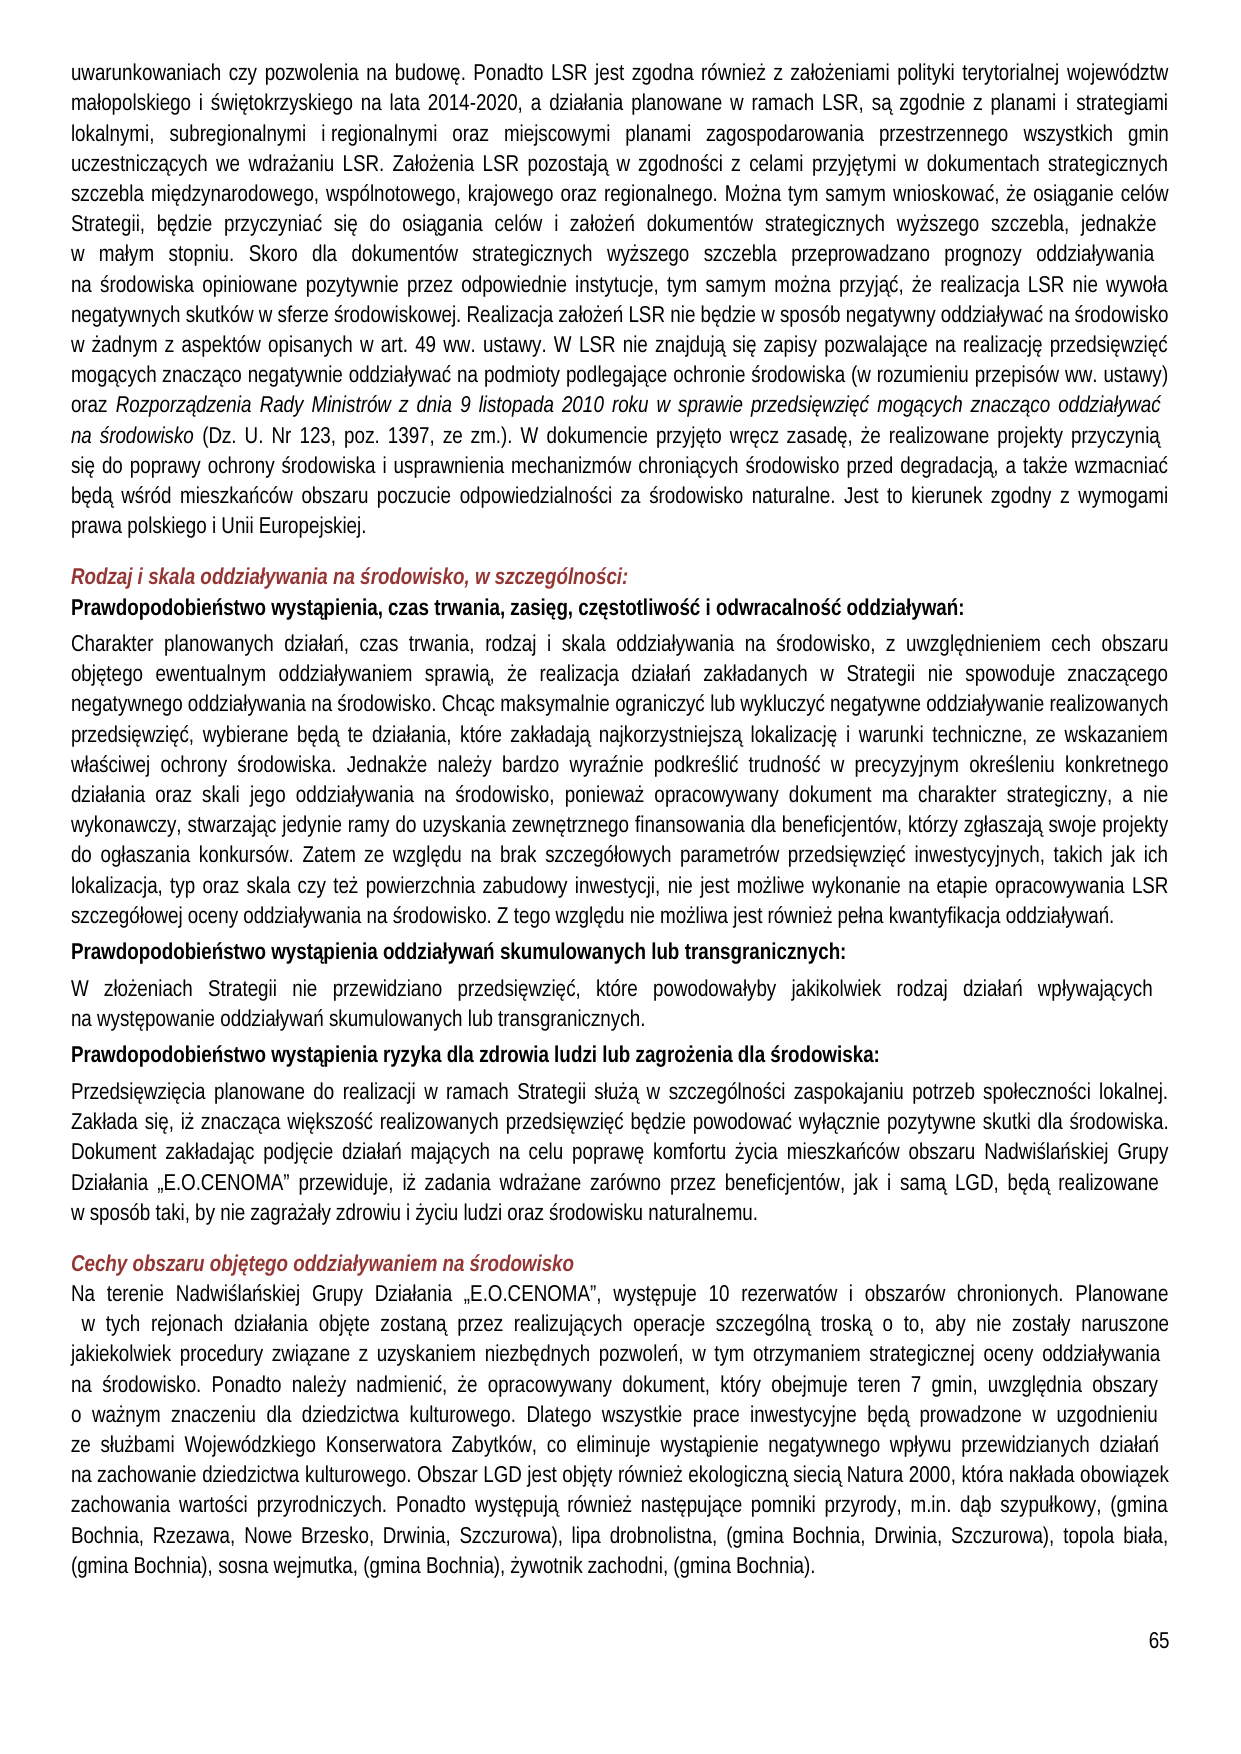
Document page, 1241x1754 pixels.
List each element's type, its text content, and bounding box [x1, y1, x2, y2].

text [71, 59, 1169, 538]
text W złożeniach Strategii nie przewidziano przedsięwzięć, które powodowałyby jakikolwiek rodzaj działań wpływających na występowanie oddziaływań skumulowanych lub transgranicznych. [71, 975, 1169, 1031]
text Charakter planowanych działań, czas trwania, rodzaj i skala oddziaływania na środowisko, z uwzględnieniem cech obszaru objętego ewentualnym oddziaływaniem sprawią, że realizacja działań zakładanych w Strategii nie spowoduje znaczącego negatywnego oddziaływania na środowisko. Chcąc maksymalnie ograniczyć lub wykluczyć negatywne oddziaływanie realizowanych przedsięwzięć, wybierane będą te działania, które zakładają najkorzystniejszą lokalizację i warunki techniczne, ze wskazaniem właściwej ochrony środowiska. Jednakże należy bardzo wyraźnie podkreślić trudność w precyzyjnym określeniu konkretnego działania oraz skali jego oddziaływania na środowisko, ponieważ opracowywany dokument ma charakter strategiczny, a nie wykonawczy, stwarzając jedynie ramy do uzyskania zewnętrznego finansowania dla beneficjentów, którzy zgłaszają swoje projekty do ogłaszania konkursów. Zatem ze względu na brak szczegółowych parametrów przedsięwzięć inwestycyjnych, takich jak ich lokalizacja, typ oraz skala czy też powierzchnia zabudowy inwestycji, nie jest możliwe wykonanie na etapie opracowywania LSR szczegółowej oceny oddziaływania na środowisko. Z tego względu nie możliwa jest również pełna kwantyfikacja oddziaływań. [71, 630, 1169, 928]
text Prawdopodobieństwo wystąpienia ryzyka dla zdrowia ludzi lub zagrożenia dla środowiska: [71, 1041, 1169, 1068]
subtitle Rodzaj i skala oddziaływania na środowisko, w szczególności: [71, 563, 1169, 589]
text Prawdopodobieństwo wystąpienia oddziaływań skumulowanych lub transgranicznych: [71, 938, 1169, 964]
text Przedsięwzięcia planowane do realizacji w ramach Strategii służą w szczególności zaspokajaniu potrzeb społeczności lokalnej. Zakłada się, iż znacząca większość realizowanych przedsięwzięć będzie powodować wyłącznie pozytywne skutki dla środowiska. Dokument zakładając podjęcie działań mających na celu poprawę komfortu życia mieszkańców obszaru Nadwiślańskiej Grupy Działania „E.O.CENOMA” przewiduje, iż zadania wdrażane zarówno przez beneficjentów, jak i samą LGD, będą realizowane w sposób taki, by nie zagrażały zdrowiu i życiu ludzi oraz środowisku naturalnemu. [71, 1078, 1169, 1225]
text Na terenie Nadwiślańskiej Grupy Działania „E.O.CENOMA”, występuje 10 rezerwatów i obszarów chronionych. Planowane w tych rejonach działania objęte zostaną przez realizujących operacje szczególną troską o to, aby nie zostały naruszone jakiekolwiek procedury związane z uzyskaniem niezbędnych pozwoleń, w tym otrzymaniem strategicznej oceny oddziaływania na środowisko. Ponadto należy nadmienić, że opracowywany dokument, który obejmuje teren 7 gmin, uwzględnia obszary o ważnym znaczeniu dla dziedzictwa kulturowego. Dlatego wszystkie prace inwestycyjne będą prowadzone w uzgodnieniu ze służbami Wojewódzkiego Konserwatora Zabytków, co eliminuje wystąpienie negatywnego wpływu przewidzianych działań na zachowanie dziedzictwa kulturowego. Obszar LGD jest objęty również ekologiczną siecią Natura 2000, która nakłada obowiązek zachowania wartości przyrodniczych. Ponadto występują również następujące pomniki przyrody, m.in. dąb szypułkowy, (gmina Bochnia, Rzezawa, Nowe Brzesko, Drwinia, Szczurowa), lipa drobnolistna, (gmina Bochnia, Drwinia, Szczurowa), topola biała, (gmina Bochnia), sosna wejmutka, (gmina Bochnia), żywotnik zachodni, (gmina Bochnia). [71, 1280, 1169, 1578]
subtitle Cechy obszaru objętego oddziaływaniem na środowisko [71, 1250, 1169, 1276]
text Prawdopodobieństwo wystąpienia, czas trwania, zasięg, częstotliwość i odwracalność oddziaływań: [71, 593, 1169, 620]
